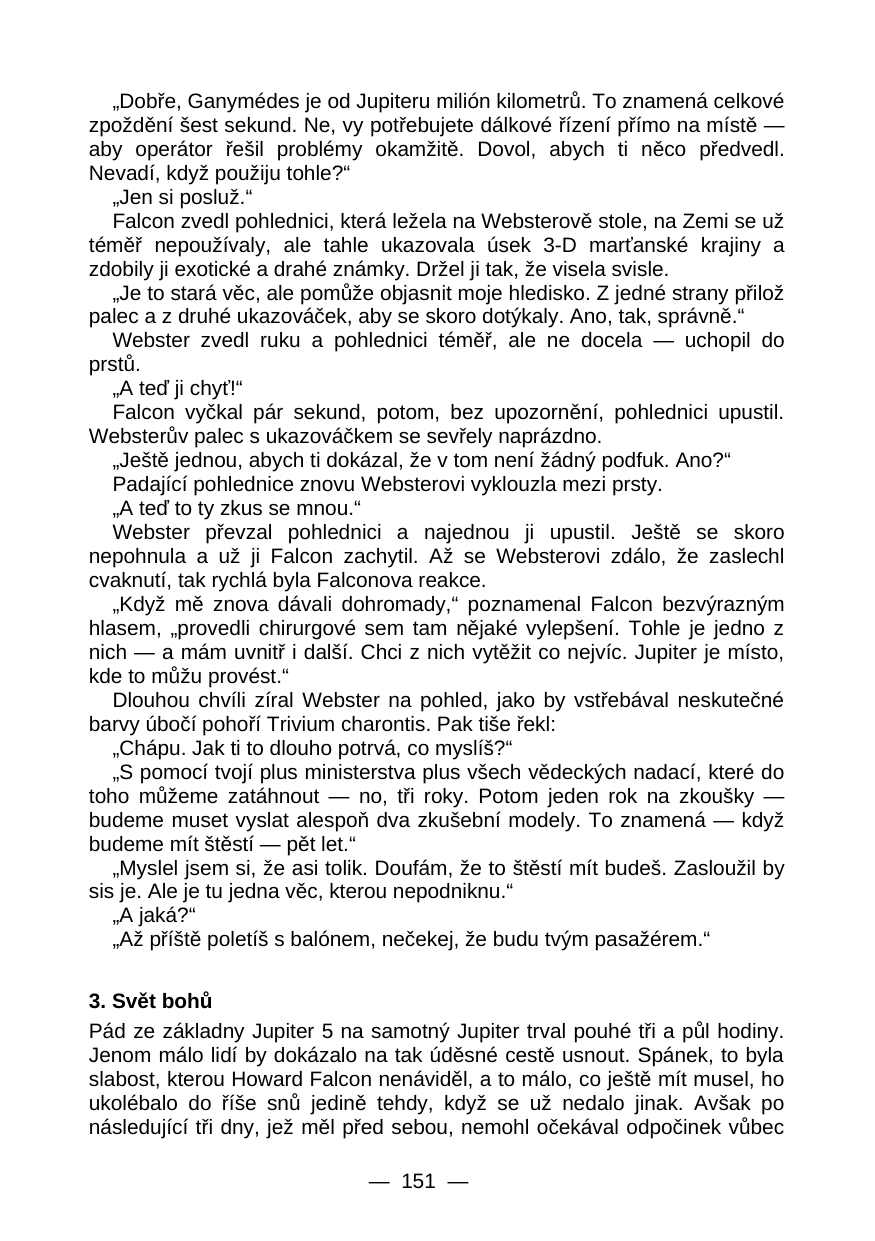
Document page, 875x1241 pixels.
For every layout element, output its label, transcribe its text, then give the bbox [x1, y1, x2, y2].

text Padající pohlednice znovu Websterovi vyklouzla mezi prsty. [89, 472, 785, 496]
text „Chápu. Jak ti to dlouho potrvá, co myslíš?“ [89, 736, 785, 759]
text „A teď ji chyť!“ [89, 376, 785, 400]
subtitle 3. Svět bohů [89, 989, 785, 1013]
text „Myslel jsem si, že asi tolik. Doufám, že to štěstí mít budeš. Zasloužil by sis je. Ale je tu jedna věc, kterou nepodniknu.“ [89, 855, 785, 903]
text Webster zvedl ruku a pohlednici téměř, ale ne docela — uchopil do prstů. [89, 328, 785, 376]
text „A jaká?“ [89, 903, 785, 927]
text „Když mě znova dávali dohromady,“ poznamenal Falcon bezvýrazným hlasem, „provedli chirurgové sem tam nějaké vylepšení. Tohle je jedno z nich — a mám uvnitř i další. Chci z nich vytěžit co nejvíc. Jupiter je místo, kde to můžu provést.“ [89, 592, 785, 688]
text „Jen si posluž.“ [89, 184, 785, 208]
text „Dobře, Ganymédes je od Jupiteru milión kilometrů. To znamená celkové zpoždění šest sekund. Ne, vy potřebujete dálkové řízení přímo na místě — aby operátor řešil problémy okamžitě. Dovol, abych ti něco předvedl. Nevadí, když použiju tohle?“ [89, 89, 785, 184]
text Dlouhou chvíli zíral Webster na pohled, jako by vstřebával neskutečné barvy úbočí pohoří Trivium charontis. Pak tiše řekl: [89, 688, 785, 736]
text Webster převzal pohlednici a najednou ji upustil. Ještě se skoro nepohnula a už ji Falcon zachytil. Až se Websterovi zdálo, že zaslechl cvaknutí, tak rychlá byla Falconova reakce. [89, 520, 785, 592]
text „Ještě jednou, abych ti dokázal, že v tom není žádný podfuk. Ano?“ [89, 448, 785, 472]
text Falcon vyčkal pár sekund, potom, bez upozornění, pohlednici upustil. Websterův palec s ukazováčkem se sevřely naprázdno. [89, 400, 785, 448]
text Falcon zvedl pohlednici, která ležela na Websterově stole, na Zemi se už téměř nepoužívaly, ale tahle ukazovala úsek 3-D marťanské krajiny a zdobily ji exotické a drahé známky. Držel ji tak, že visela svisle. [89, 208, 785, 280]
text „Až příště poletíš s balónem, nečekej, že budu tvým pasažérem.“ [89, 927, 785, 951]
text „Je to stará věc, ale pomůže objasnit moje hledisko. Z jedné strany přilož palec a z druhé ukazováček, aby se skoro dotýkaly. Ano, tak, správně.“ [89, 280, 785, 328]
text „A teď to ty zkus se mnou.“ [89, 496, 785, 520]
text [89, 1019, 785, 1139]
text „S pomocí tvojí plus ministerstva plus všech vědeckých nadací, které do toho můžeme zatáhnout — no, tři roky. Potom jeden rok na zkoušky — budeme muset vyslat alespoň dva zkušební modely. To znamená — když budeme mít štěstí — pět let.“ [89, 759, 785, 855]
